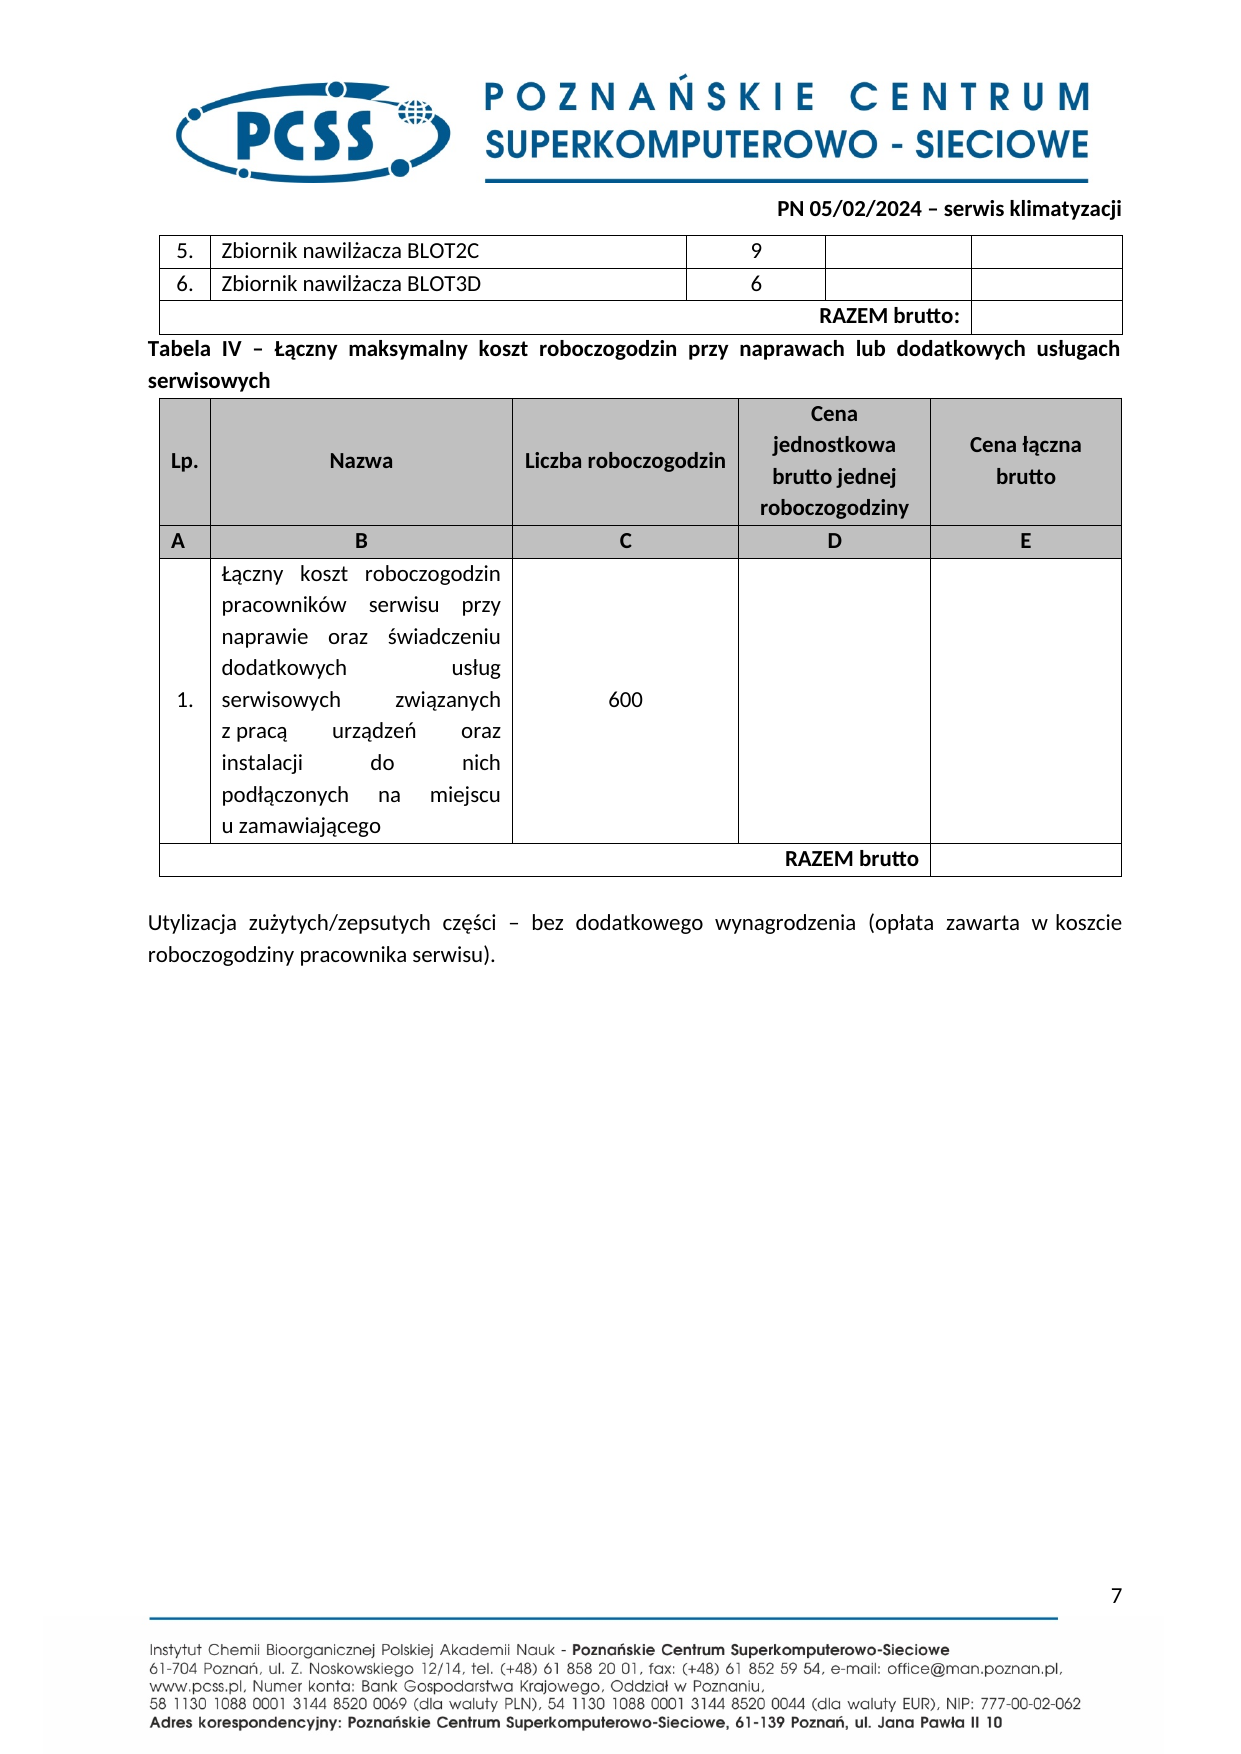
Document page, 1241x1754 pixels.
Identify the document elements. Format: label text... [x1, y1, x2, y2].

table_header Nazwa [211, 399, 512, 525]
table_cell 6 [687, 269, 825, 300]
table_header Cena łączna brutto [931, 399, 1121, 525]
table_cell [931, 844, 1121, 876]
table_header Lp. [160, 399, 210, 525]
table_header Liczba roboczogodzin [513, 399, 738, 525]
picture [68, 2, 1194, 183]
table_cell [826, 236, 971, 268]
table_header Cena jednostkowa brutto jednej roboczogodziny [739, 399, 930, 525]
table_cell 5. [160, 236, 210, 268]
text Tabela IV – Łączny maksymalny koszt roboczogodzin przy naprawach lub dodatkowych usługach serwisowych [148, 334, 1122, 394]
table_cell [972, 301, 1122, 333]
table_cell RAZEM brutto [160, 844, 930, 876]
text Utylizacja zużytych/zepsutych części – bez dodatkowego wynagrodzenia (opłata zawarta w koszcie roboczogodziny pracownika serwisu). [148, 908, 1122, 968]
table_cell C [513, 526, 738, 558]
table_cell Zbiornik nawilżacza BLOT2C [211, 236, 686, 268]
table_cell [931, 559, 1121, 843]
table_cell [972, 269, 1122, 300]
table_cell [739, 559, 930, 843]
table_cell Zbiornik nawilżacza BLOT3D [211, 269, 686, 300]
picture [42, 1615, 1165, 1754]
table_cell Łączny koszt roboczogodzin pracowników serwisu przy naprawie oraz świadczeniu dodatkowych usług serwisowych związanych z pracą urządzeń oraz instalacji do nich podłączonych na miejscu u zamawiającego [211, 559, 512, 843]
table_cell 600 [513, 559, 738, 843]
table_cell RAZEM brutto: [160, 301, 971, 333]
table_cell E [931, 526, 1121, 558]
table_cell 1. [160, 559, 210, 843]
table_cell D [739, 526, 930, 558]
table_cell 6. [160, 269, 210, 300]
table_cell [972, 236, 1122, 268]
table_cell 9 [687, 236, 825, 268]
table_cell B [211, 526, 512, 558]
table_cell [826, 269, 971, 300]
table_cell A [160, 526, 210, 558]
